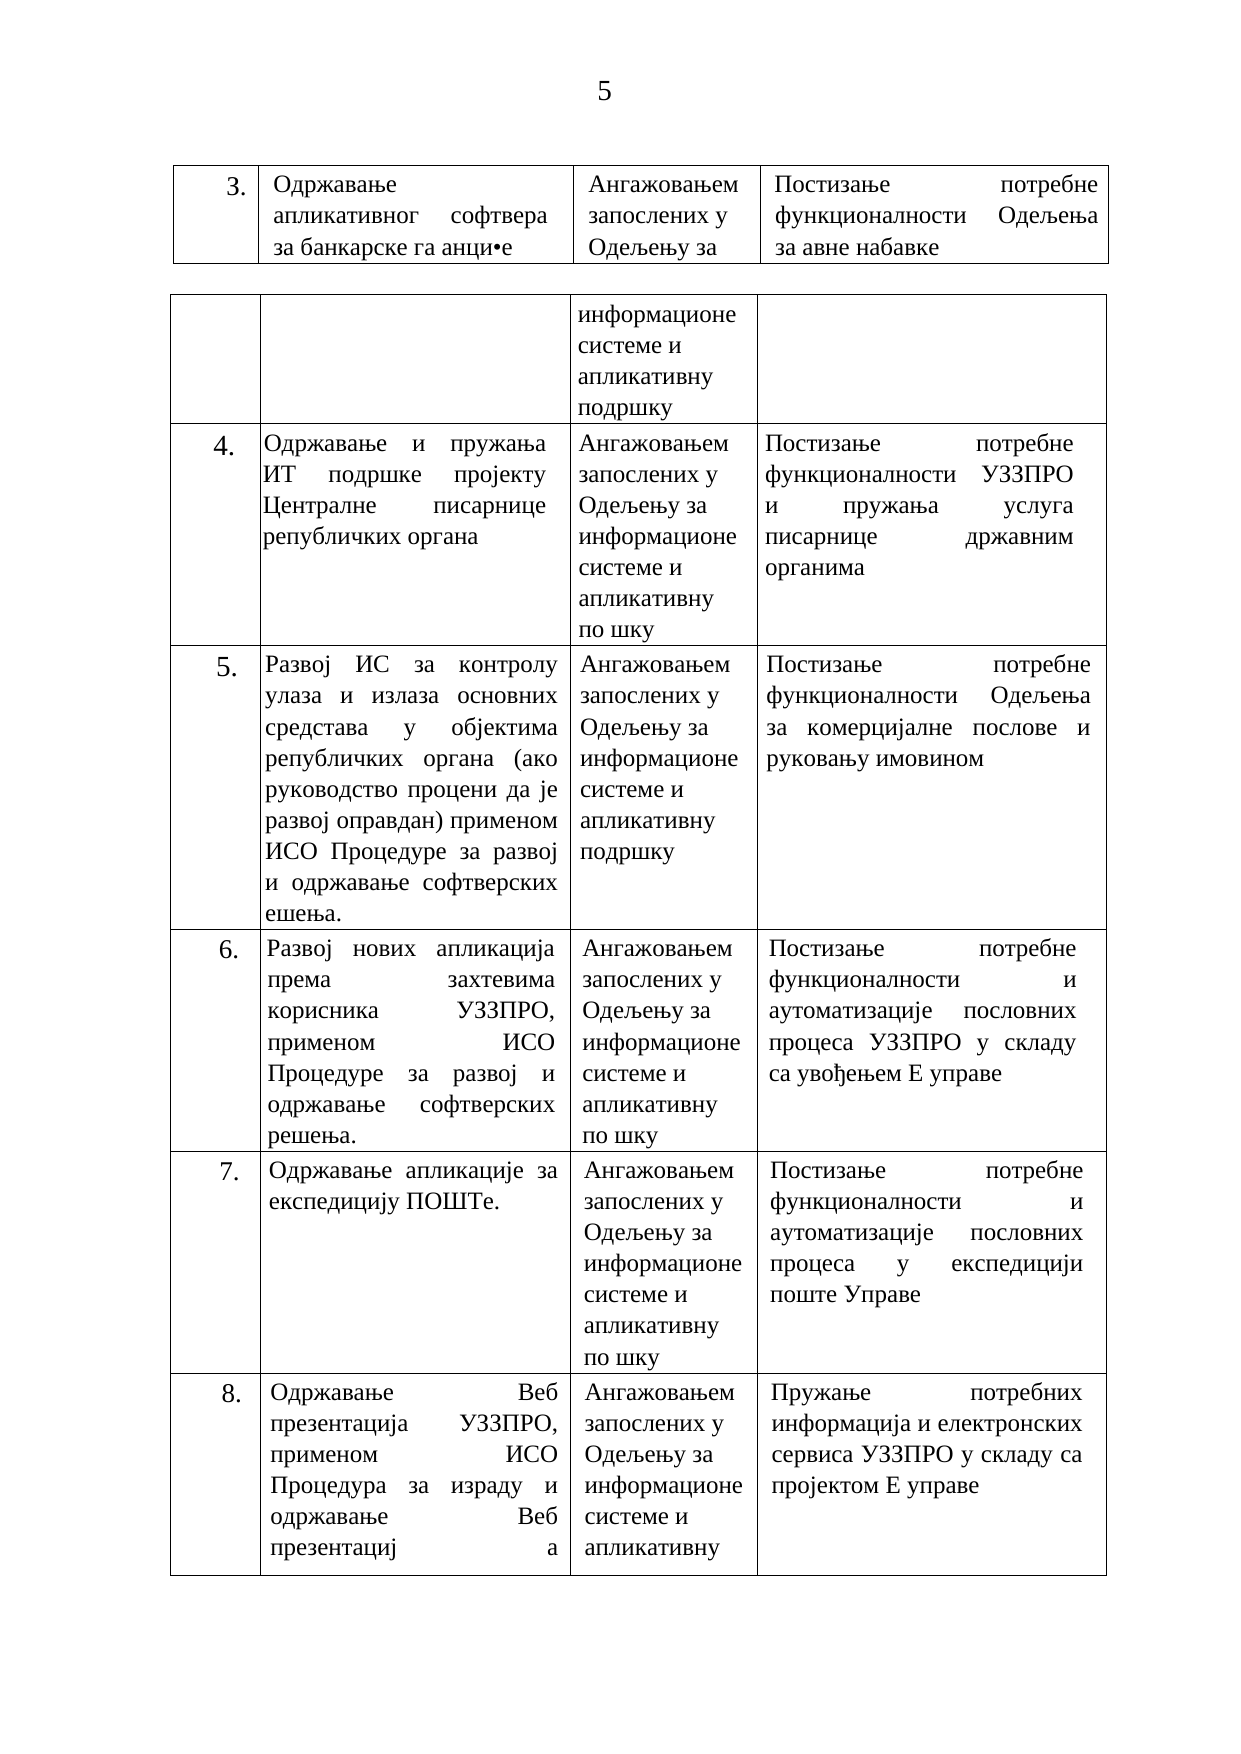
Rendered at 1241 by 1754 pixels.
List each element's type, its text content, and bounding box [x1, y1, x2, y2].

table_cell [571, 1374, 757, 1575]
table_cell Ангажовањем запослених у Одељењу за информационе системе и апликативну по шку [571, 424, 757, 645]
table_cell Постизање потребне функционалности УЗЗПРО и пружања услуга писарнице државним органима [758, 424, 1106, 645]
table_cell З. [174, 166, 258, 263]
table_cell Постизање потребне функционалности Одељења за комерцијалне послове и руковању имовином [758, 646, 1106, 929]
table_cell Ангажовањем запослених у Одељењу за информационе системе и апликативну подршку [571, 646, 757, 929]
table_cell Постизање потребне функционалности и аутоматизације пословних процеса у експедицији поште Управе [758, 1152, 1106, 1373]
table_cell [261, 1374, 570, 1575]
table_cell Одржавање и пружања ИТ подршке пројекту Централне писарнице републичких органа [261, 424, 570, 645]
table_cell 7. [171, 1152, 260, 1373]
table_header информационе системе и апликативну подршку [571, 295, 757, 423]
table_cell Одржавање апликативног софтвера за банкарске га анци•е [259, 166, 573, 263]
table_header [261, 295, 570, 423]
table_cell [758, 1374, 1106, 1575]
table_cell Развој нових апликација према захтевима корисника УЗЗПРО, применом ИСО Процедуре за развој и одржавање софтверских решења. [261, 930, 570, 1151]
table_cell 4. [171, 424, 260, 645]
table_header [758, 295, 1106, 423]
table_cell Развој ИС за контролу улаза и излаза основних средстава у објектима републичких органа (ако руководство процени да је развој оправдан) применом ИСО Процедуре за развој и одржавање софтверских ешења. [261, 646, 570, 929]
table_cell 5. [171, 646, 260, 929]
table_cell Постизање потребне функционалности Одељења за авне набавке [761, 166, 1108, 263]
table_cell Ангажовањем запослених у Одељењу за информационе системе и апликативну по шку [571, 1152, 757, 1373]
table_cell Одржавање апликације за експедицију ПОШТе. [261, 1152, 570, 1373]
table_cell Постизање потребне функционалности и аутоматизације пословних процеса УЗЗПРО у складу са увођењем Е управе [758, 930, 1106, 1151]
table_cell 6. [171, 930, 260, 1151]
table_cell Ангажовањем запослених у Одељењу за информационе системе и апликативну по шку [571, 930, 757, 1151]
table_cell 8. [171, 1374, 260, 1575]
table_cell Ангажовањем запослених у Одељењу за [574, 166, 760, 263]
table_header [171, 295, 260, 423]
